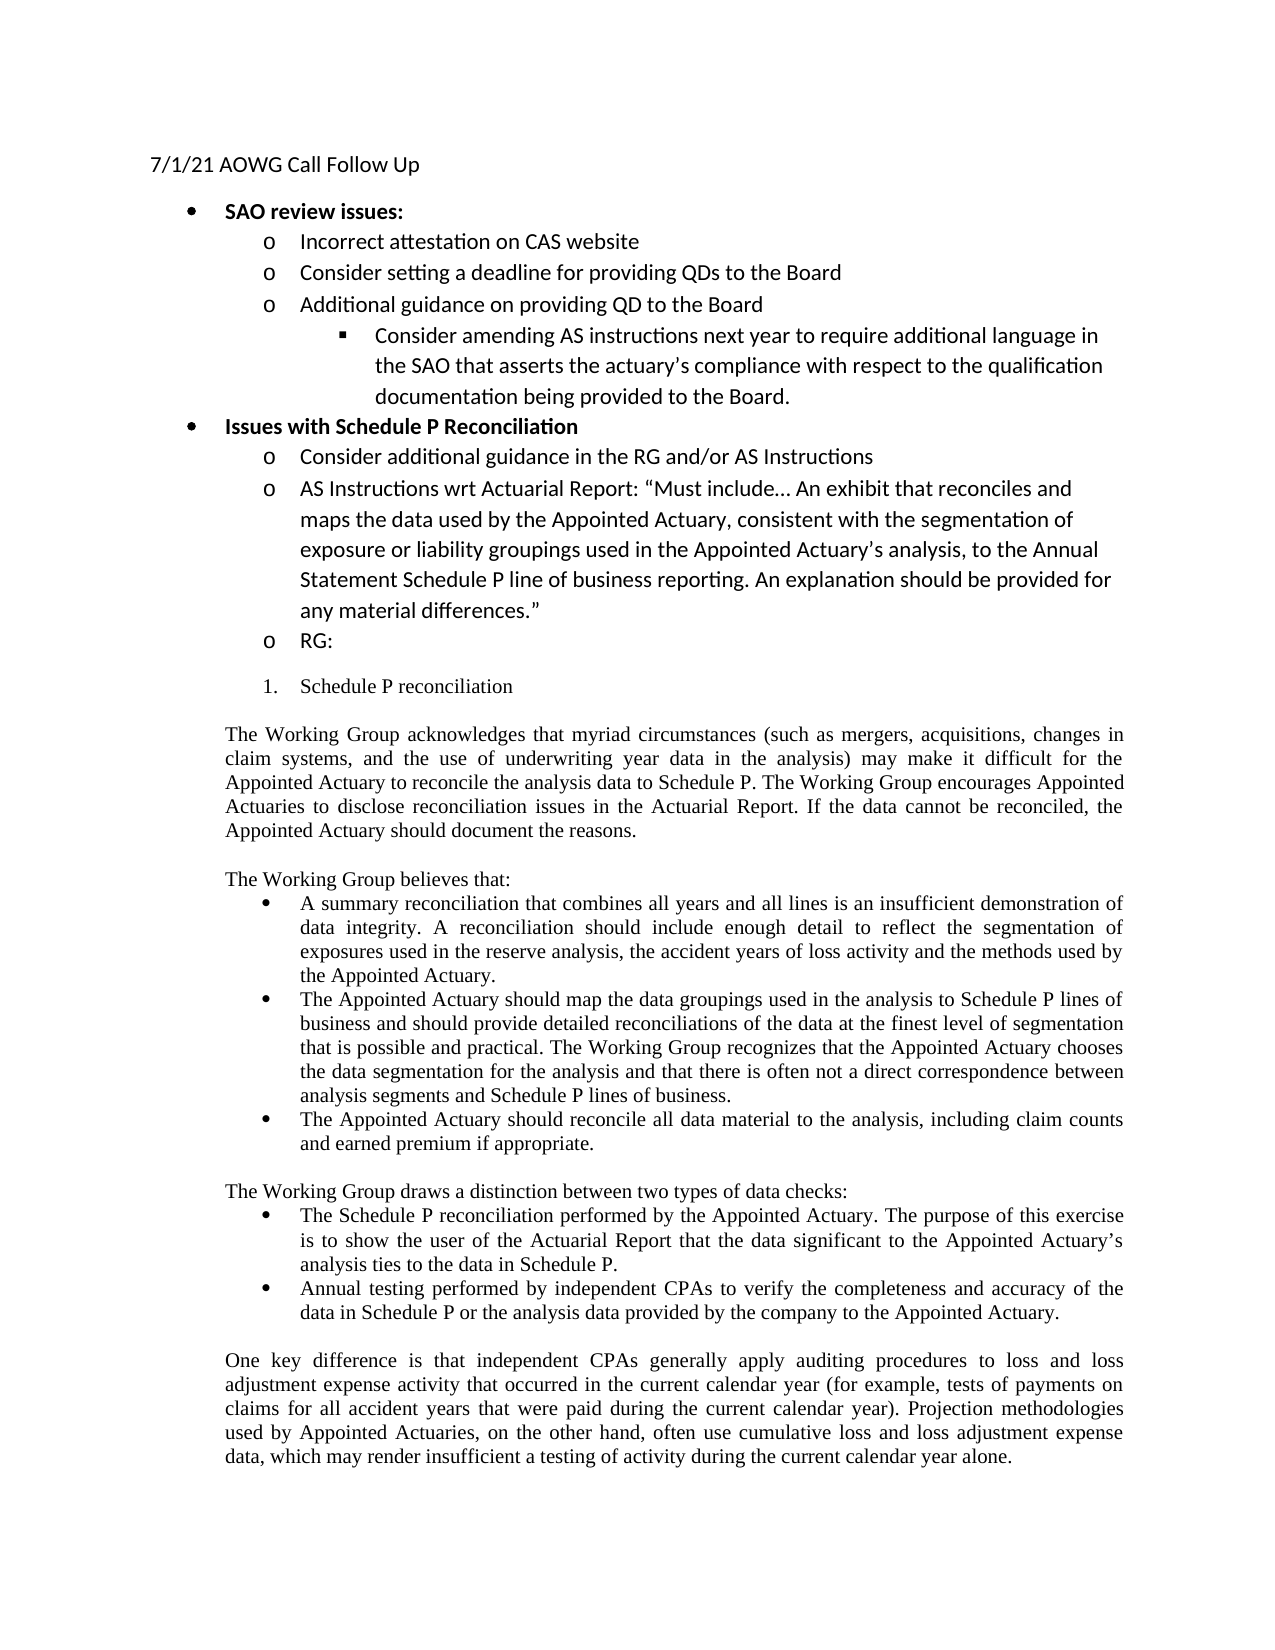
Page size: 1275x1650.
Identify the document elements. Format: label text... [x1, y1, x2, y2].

list The Schedule P reconciliation performed by the Appointed Actuary. The purpose of this exercise is to show the user of the Actuarial Report that the data significant to the Appointed Actuary’s analysis ties to the data in Schedule P. [262, 1203, 1125, 1276]
list RG: [262, 626, 1125, 655]
subtitle Schedule P reconciliation [262, 674, 1125, 698]
list Issues with Schedule P Reconciliation [187, 412, 1125, 440]
text One key difference is that independent CPAs generally apply auditing procedures to loss and loss adjustment expense activity that occurred in the current calendar year (for example, tests of payments on claims for all accident years that were paid during the current calendar year). Projection methodologies used by Appointed Actuaries, on the other hand, often use cumulative loss and loss adjustment expense data, which may render insufficient a testing of activity during the current calendar year alone. [225, 1348, 1125, 1468]
list The Appointed Actuary should reconcile all data material to the analysis, including claim counts and earned premium if appropriate. [262, 1107, 1125, 1155]
text The Working Group believes that: [225, 867, 1125, 891]
list A summary reconciliation that combines all years and all lines is an insufficient demonstration of data integrity. A reconciliation should include enough detail to reflect the segmentation of exposures used in the reserve analysis, the accident years of loss activity and the methods used by the Appointed Actuary. [262, 891, 1125, 987]
text The Working Group draws a distinction between two types of data checks: [225, 1179, 1125, 1203]
list Incorrect attestation on CAS website [262, 227, 1125, 256]
text 7/1/21 AOWG Call Follow Up [150, 150, 1125, 178]
list SAO review issues: [187, 197, 1125, 225]
list Consider amending AS instructions next year to require additional language in the SAO that asserts the actuary’s compliance with respect to the qualification documentation being provided to the Board. [337, 321, 1125, 410]
list Consider setting a deadline for providing QDs to the Board [262, 258, 1125, 288]
list Annual testing performed by independent CPAs to verify the completeness and accuracy of the data in Schedule P or the analysis data provided by the company to the Appointed Actuary. [262, 1276, 1125, 1324]
text The Working Group acknowledges that myriad circumstances (such as mergers, acquisitions, changes in claim systems, and the use of underwriting year data in the analysis) may make it difficult for the Appointed Actuary to reconcile the analysis data to Schedule P. The Working Group encourages Appointed Actuaries to disclose reconciliation issues in the Actuarial Report. If the data cannot be reconciled, the Appointed Actuary should document the reasons. [225, 722, 1125, 842]
list Additional guidance on providing QD to the Board [262, 290, 1125, 319]
list AS Instructions wrt Actuarial Report: “Must include… An exhibit that reconciles and maps the data used by the Appointed Actuary, consistent with the segmentation of exposure or liability groupings used in the Appointed Actuary’s analysis, to the Annual Statement Schedule P line of business reporting. An explanation should be provided for any material differences.” [262, 474, 1125, 624]
list Consider additional guidance in the RG and/or AS Instructions [262, 442, 1125, 471]
list The Appointed Actuary should map the data groupings used in the analysis to Schedule P lines of business and should provide detailed reconciliations of the data at the finest level of segmentation that is possible and practical. The Working Group recognizes that the Appointed Actuary chooses the data segmentation for the analysis and that there is often not a direct correspondence between analysis segments and Schedule P lines of business. [262, 987, 1125, 1107]
